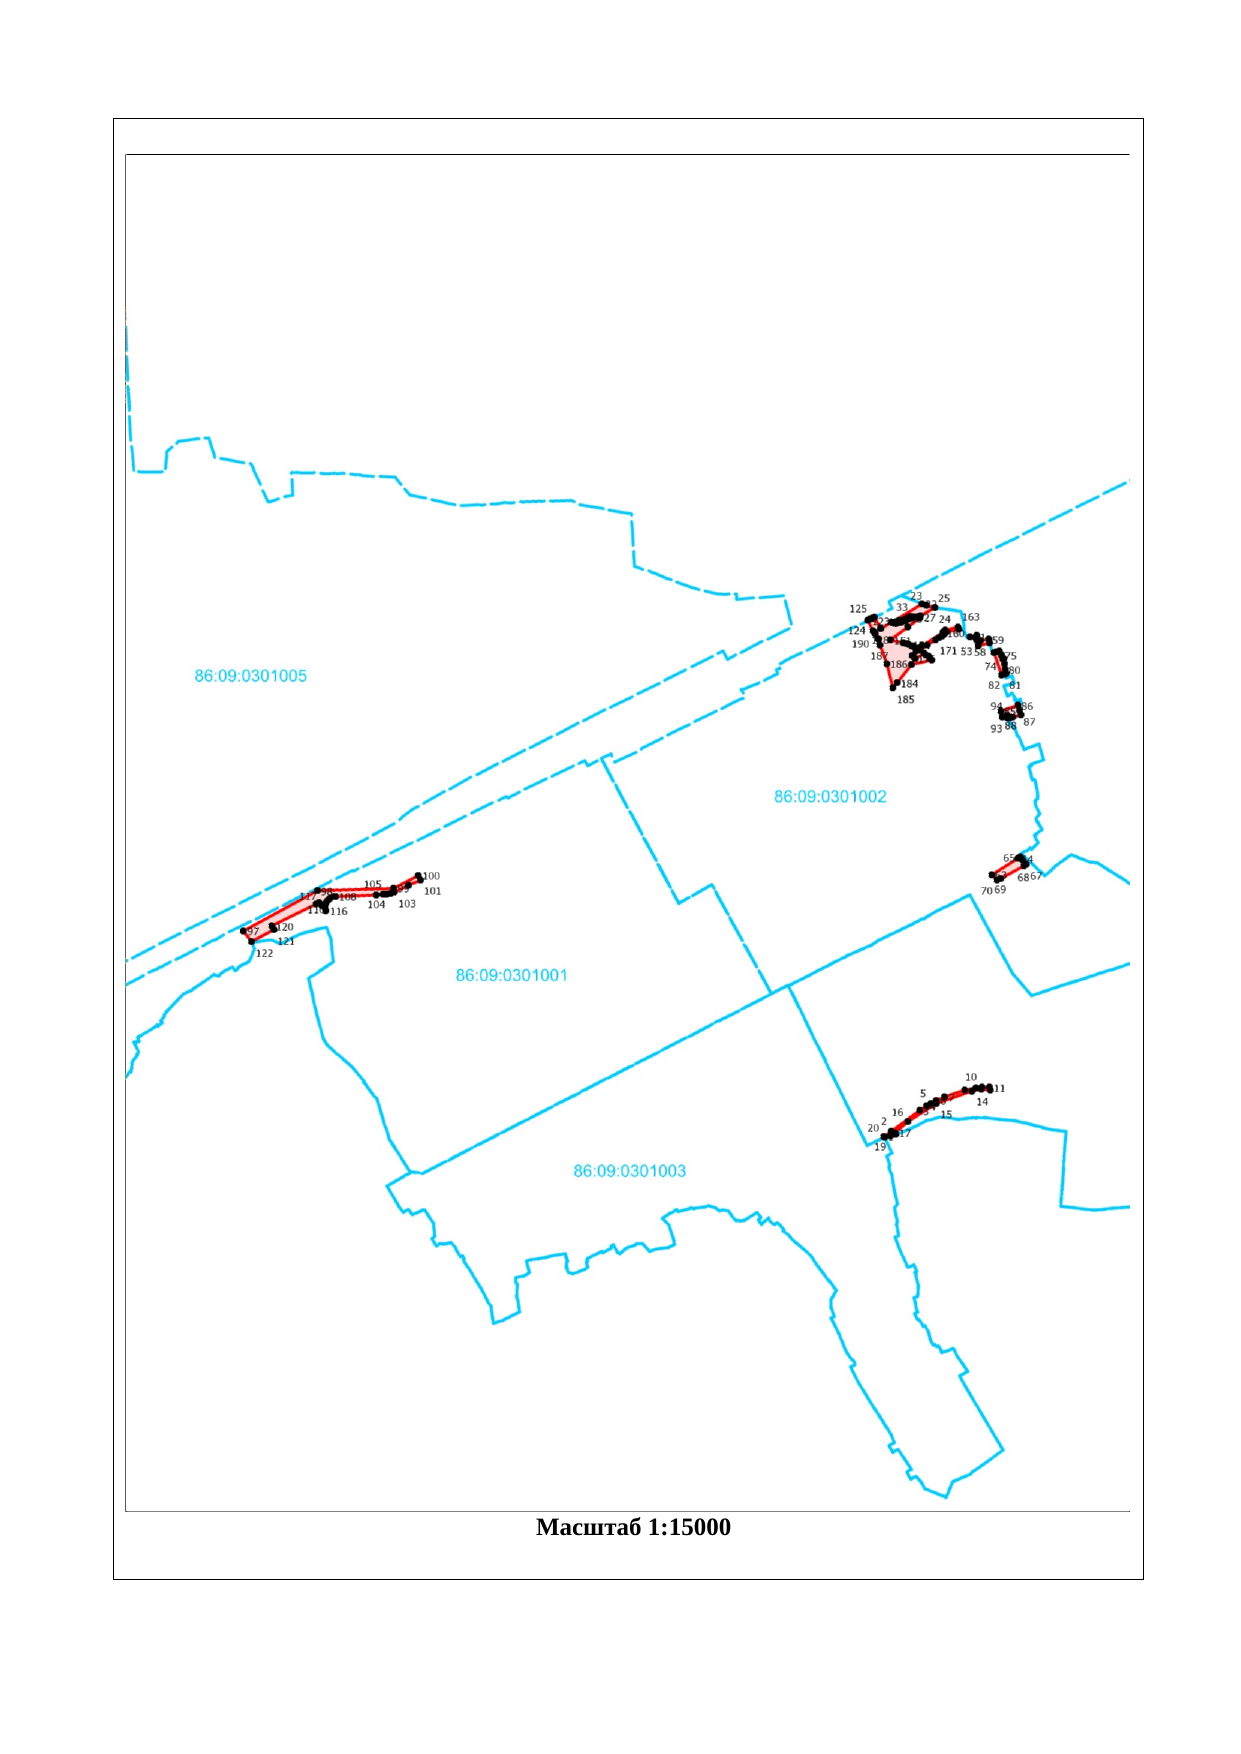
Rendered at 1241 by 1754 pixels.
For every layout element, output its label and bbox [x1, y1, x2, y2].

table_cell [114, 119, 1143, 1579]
picture [125, 154, 1130, 1512]
